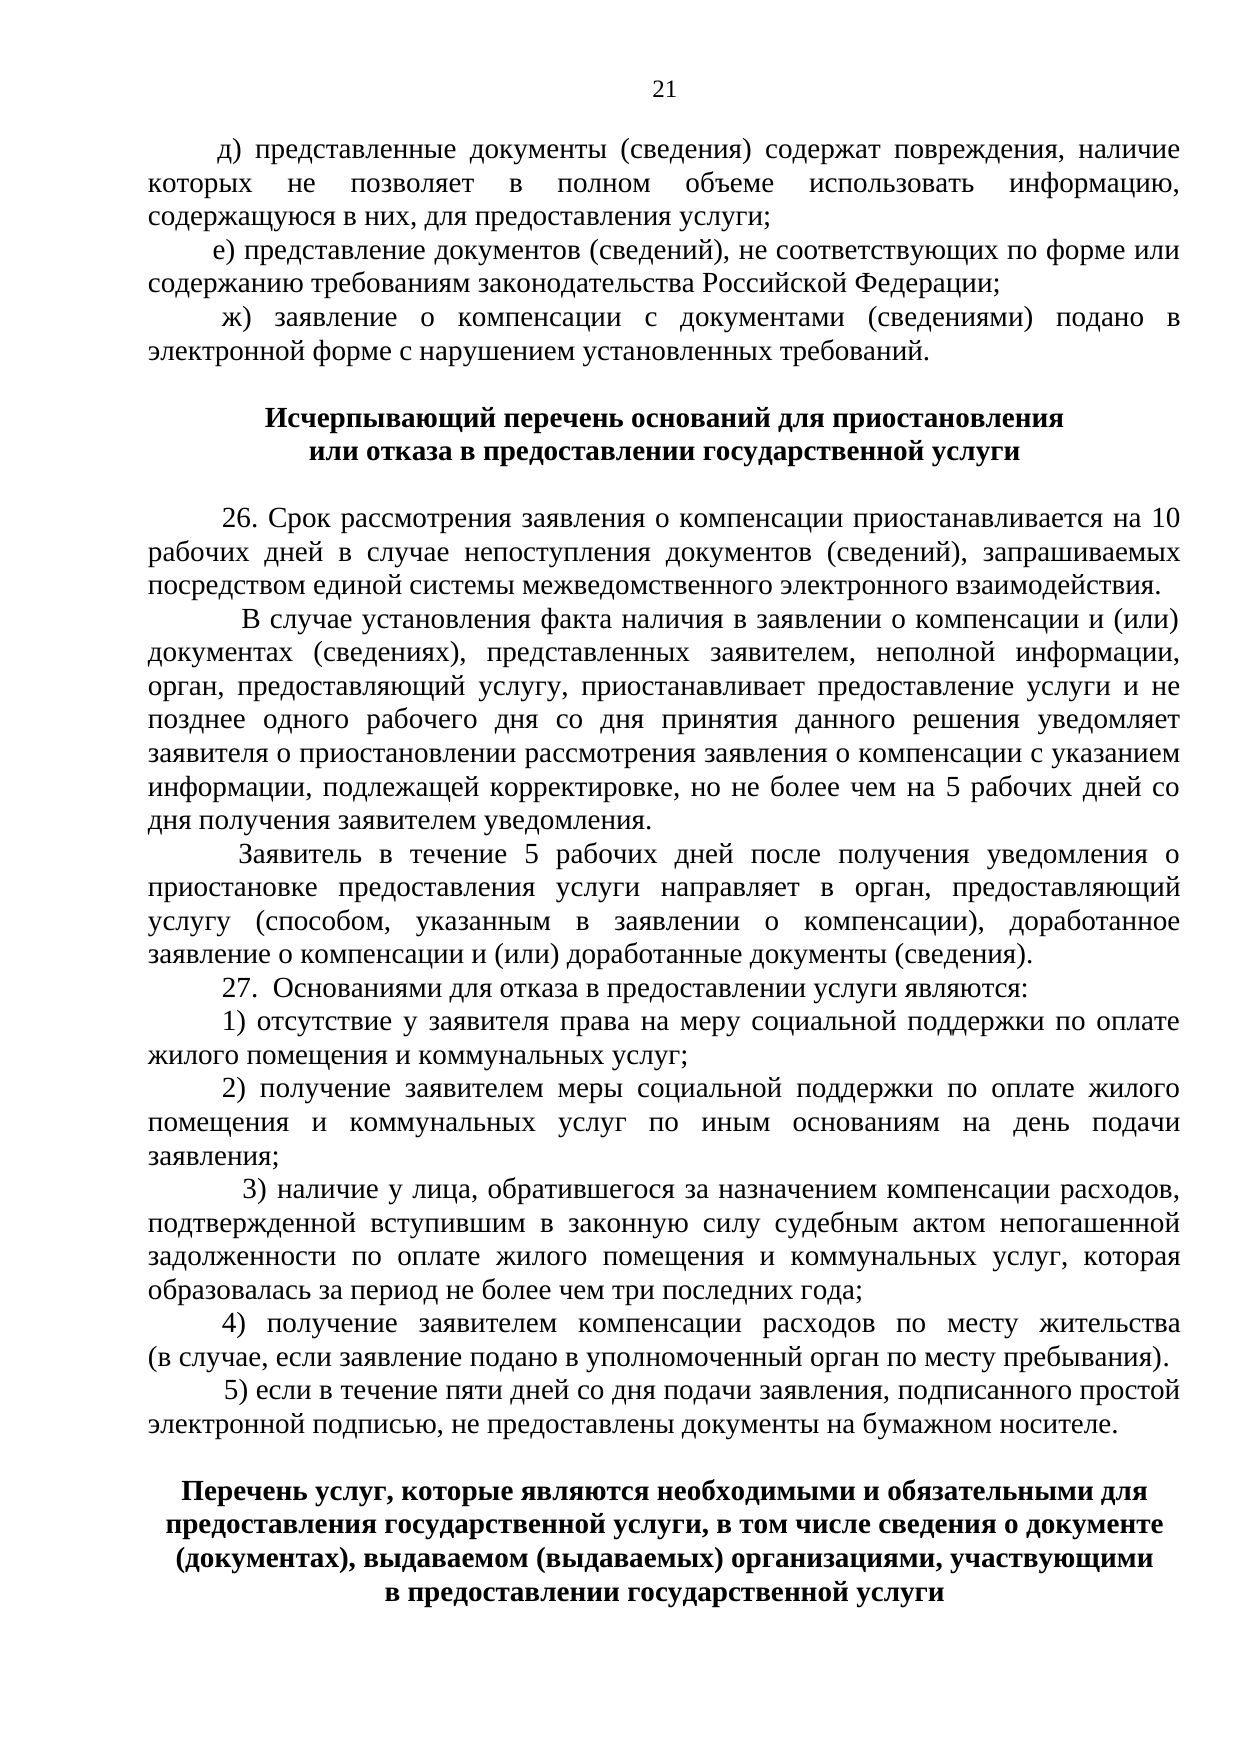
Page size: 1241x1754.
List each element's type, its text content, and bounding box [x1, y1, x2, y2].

text е) представление документов (сведений), не соответствующих по форме или содержанию требованиям законодательства Российской Федерации; [148, 232, 1181, 299]
text В случае установления факта наличия в заявлении о компенсации и (или) документах (сведениях), представленных заявителем, неполной информации, орган, предоставляющий услугу, приостанавливает предоставление услуги и не позднее одного рабочего дня со дня принятия данного решения уведомляет заявителя о приостановлении рассмотрения заявления о компенсации с указанием информации, подлежащей корректировке, но не более чем на 5 рабочих дней со дня получения заявителем уведомления. [148, 601, 1181, 836]
text или отказа в предоставлении государственной услуги [148, 433, 1181, 467]
text 3) наличие у лица, обратившегося за назначением компенсации расходов, подтвержденной вступившим в законную силу судебным актом непогашенной задолженности по оплате жилого помещения и коммунальных услуг, которая образовалась за период не более чем три последних года; [148, 1171, 1181, 1305]
text Исчерпывающий перечень оснований для приостановления [148, 400, 1181, 433]
text ж) заявление о компенсации с документами (сведениями) подано в электронной форме с нарушением установленных требований. [148, 299, 1181, 366]
text 5) если в течение пяти дней со дня подачи заявления, подписанного простой электронной подписью, не предоставлены документы на бумажном носителе. [148, 1372, 1181, 1439]
text 2) получение заявителем меры социальной поддержки по оплате жилого помещения и коммунальных услуг по иным основаниям на день подачи заявления; [148, 1071, 1181, 1171]
text 26. Срок рассмотрения заявления о компенсации приостанавливается на 10 рабочих дней в случае непоступления документов (сведений), запрашиваемых посредством единой системы межведомственного электронного взаимодействия. [148, 500, 1181, 601]
text д) представленные документы (сведения) содержат повреждения, наличие которых не позволяет в полном объеме использовать информацию, содержащуюся в них, для предоставления услуги; [148, 131, 1181, 232]
text Перечень услуг, которые являются необходимыми и обязательными для предоставления государственной услуги, в том числе сведения о документе (документах), выдаваемом (выдаваемых) организациями, участвующими в предоставлении государственной услуги [148, 1473, 1181, 1607]
text 27. Основаниями для отказа в предоставлении услуги являются: [148, 970, 1181, 1003]
text 4) получение заявителем компенсации расходов по месту жительства (в случае, если заявление подано в уполномоченный орган по месту пребывания). [148, 1305, 1181, 1372]
text Заявитель в течение 5 рабочих дней после получения уведомления о приостановке предоставления услуги направляет в орган, предоставляющий услугу (способом, указанным в заявлении о компенсации), доработанное заявление о компенсации и (или) доработанные документы (сведения). [148, 836, 1181, 970]
text 1) отсутствие у заявителя права на меру социальной поддержки по оплате жилого помещения и коммунальных услуг; [148, 1003, 1181, 1071]
